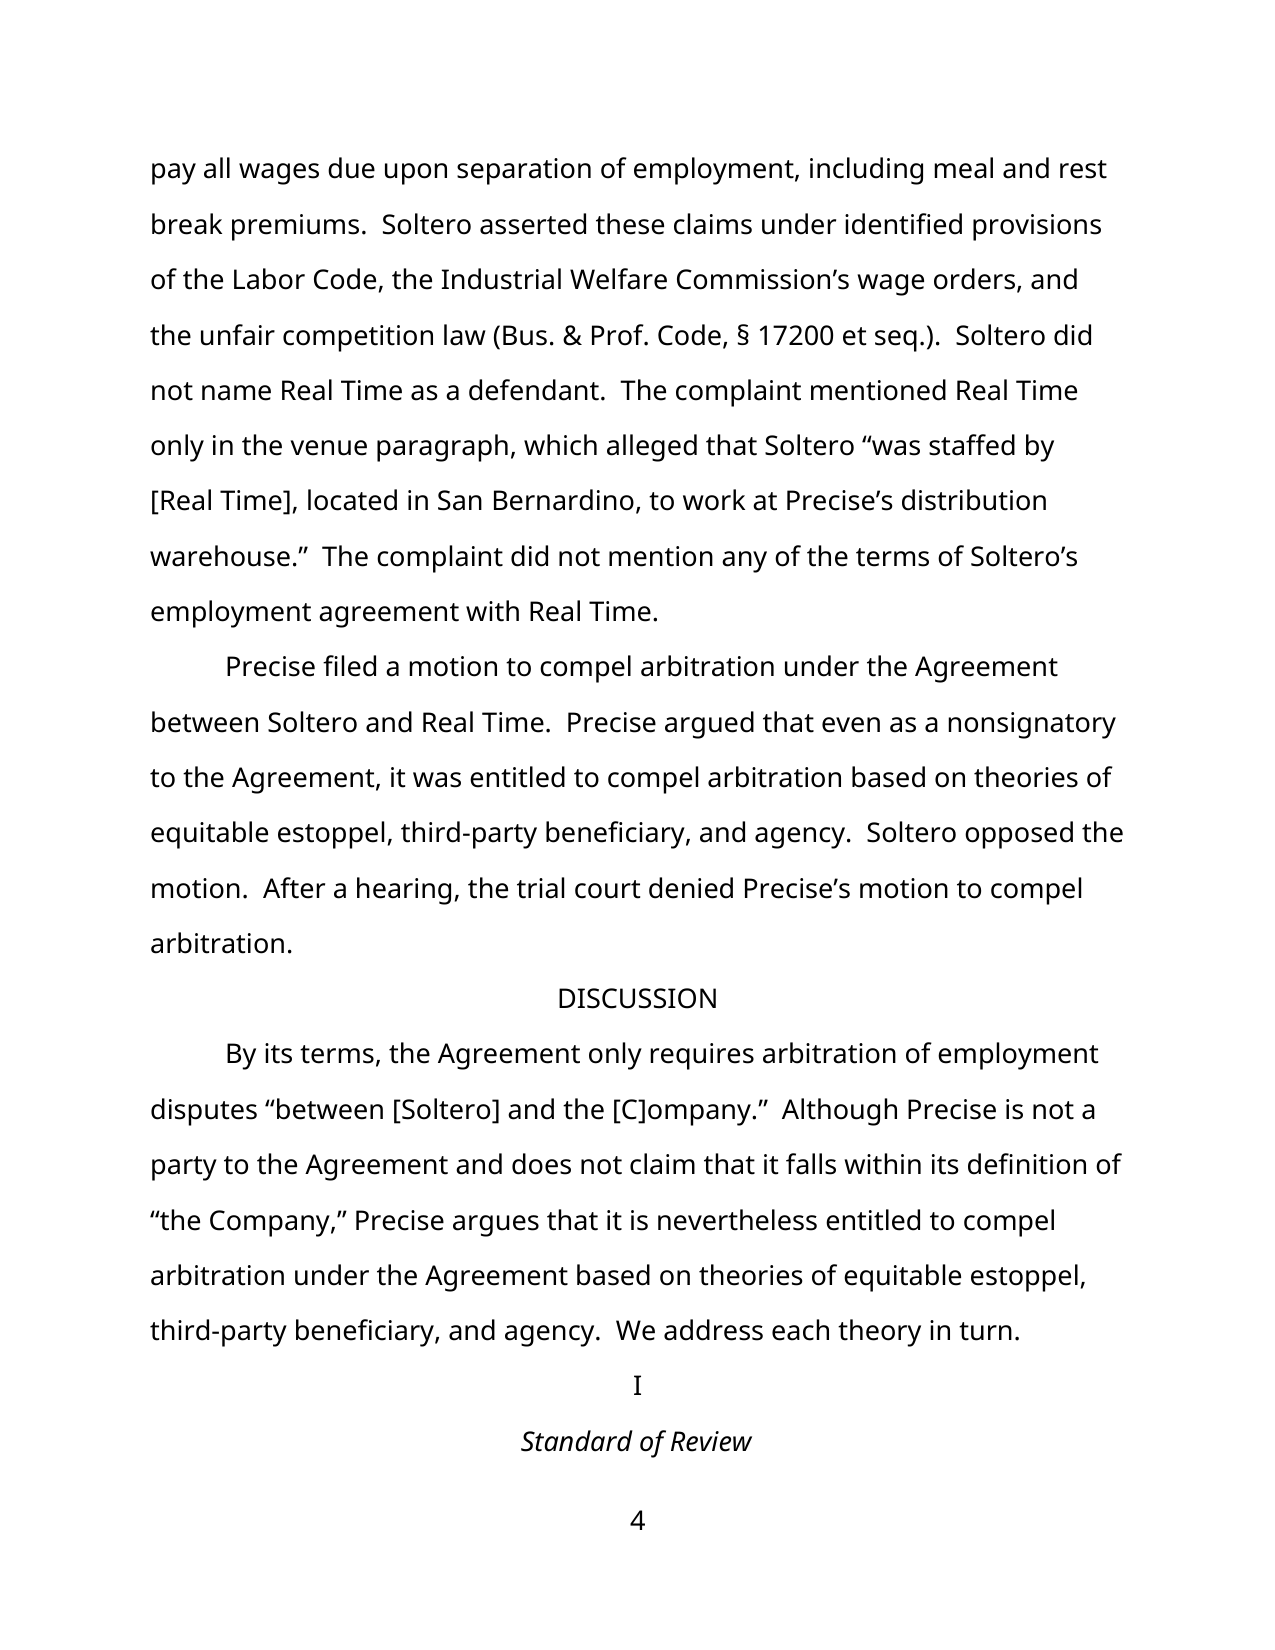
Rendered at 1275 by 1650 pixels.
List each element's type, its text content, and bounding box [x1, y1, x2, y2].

text Precise filed a motion to compel arbitration under the Agreement between Soltero and Real Time. Precise argued that even as a nonsignatory to the Agreement, it was entitled to compel arbitration based on theories of equitable estoppel, third-party beneficiary, and agency. Soltero opposed the motion. After a hearing, the trial court denied Precise’s motion to compel arbitration. [150, 648, 1125, 961]
text I [150, 1367, 1125, 1404]
text Standard of Review [150, 1422, 1125, 1459]
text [150, 150, 1125, 629]
text By its terms, the Agreement only requires arbitration of employment disputes “between [Soltero] and the [C]ompany.” Although Precise is not a party to the Agreement and does not claim that it falls within its definition of “the Company,” Precise argues that it is nevertheless entitled to compel arbitration under the Agreement based on theories of equitable estoppel, third-party beneficiary, and agency. We address each theory in turn. [150, 1035, 1125, 1348]
text DISCUSSION [150, 980, 1125, 1017]
